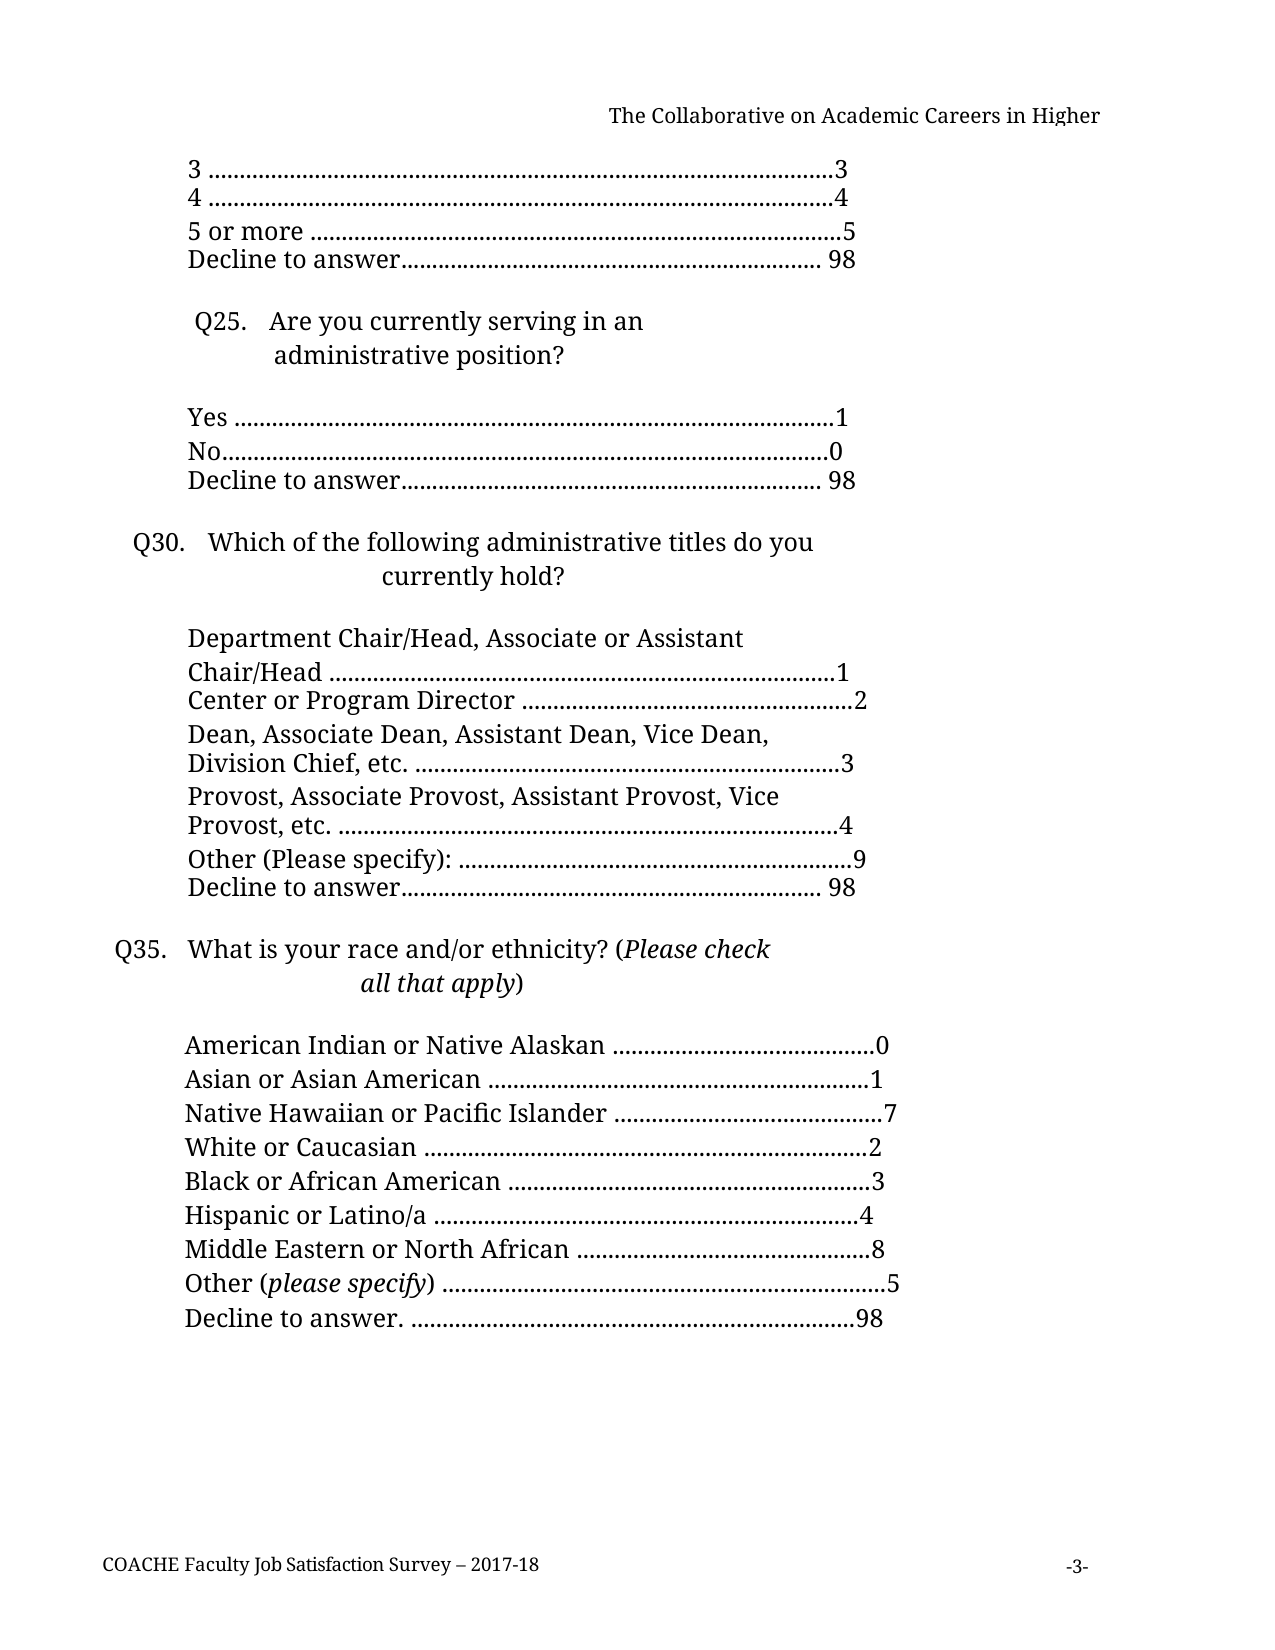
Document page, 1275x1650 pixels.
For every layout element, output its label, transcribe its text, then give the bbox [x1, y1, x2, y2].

text American Indian or Native Alaskan ..........................................0 [184, 1028, 1175, 1062]
text 5 or more .....................................................................................5 [187, 213, 1177, 247]
text Q25. Are you currently serving in an administrative position? [108, 304, 729, 372]
text Division Chief, etc. ....................................................................3 [187, 751, 1177, 779]
text Provost, etc. ................................................................................4 [187, 813, 1177, 841]
text 3 ....................................................................................................3 [187, 151, 1177, 185]
text Middle Eastern or North African ...............................................8 [184, 1232, 1175, 1266]
text Q35. What is your race and/or ethnicity? (Please check all that apply) [108, 931, 776, 999]
text Native Hawaiian or Pacific Islander ...........................................7 [184, 1096, 1175, 1130]
text Other (Please specify): ...............................................................9 [187, 841, 1177, 875]
text Yes ................................................................................................1 [187, 400, 1177, 434]
text White or Caucasian .......................................................................2 [184, 1130, 1175, 1164]
text Dean, Associate Dean, Assistant Dean, Vice Dean, [187, 717, 1177, 751]
text Department Chair/Head, Associate or Assistant [187, 621, 1177, 654]
text 4 ....................................................................................................4 [187, 185, 1177, 213]
text Decline to answer.................................................................... 98 [187, 247, 1177, 276]
text No.................................................................................................0 [187, 434, 1177, 468]
text Decline to answer.................................................................... 98 [187, 468, 1177, 496]
text Provost, Associate Provost, Assistant Provost, Vice [187, 779, 1177, 813]
text Black or African American ..........................................................3 [184, 1164, 1175, 1198]
text Other (please specify) .......................................................................5 [184, 1266, 1175, 1300]
text Decline to answer. .......................................................................98 [184, 1300, 1175, 1334]
text Hispanic or Latino/a ....................................................................4 [184, 1198, 1175, 1232]
text Asian or Asian American .............................................................1 [184, 1062, 1175, 1096]
text Chair/Head .................................................................................1 [187, 655, 1177, 689]
text Decline to answer.................................................................... 98 [187, 875, 1177, 903]
text Q30. Which of the following administrative titles do you currently hold? [108, 524, 837, 592]
text Center or Program Director .....................................................2 [187, 689, 1177, 717]
